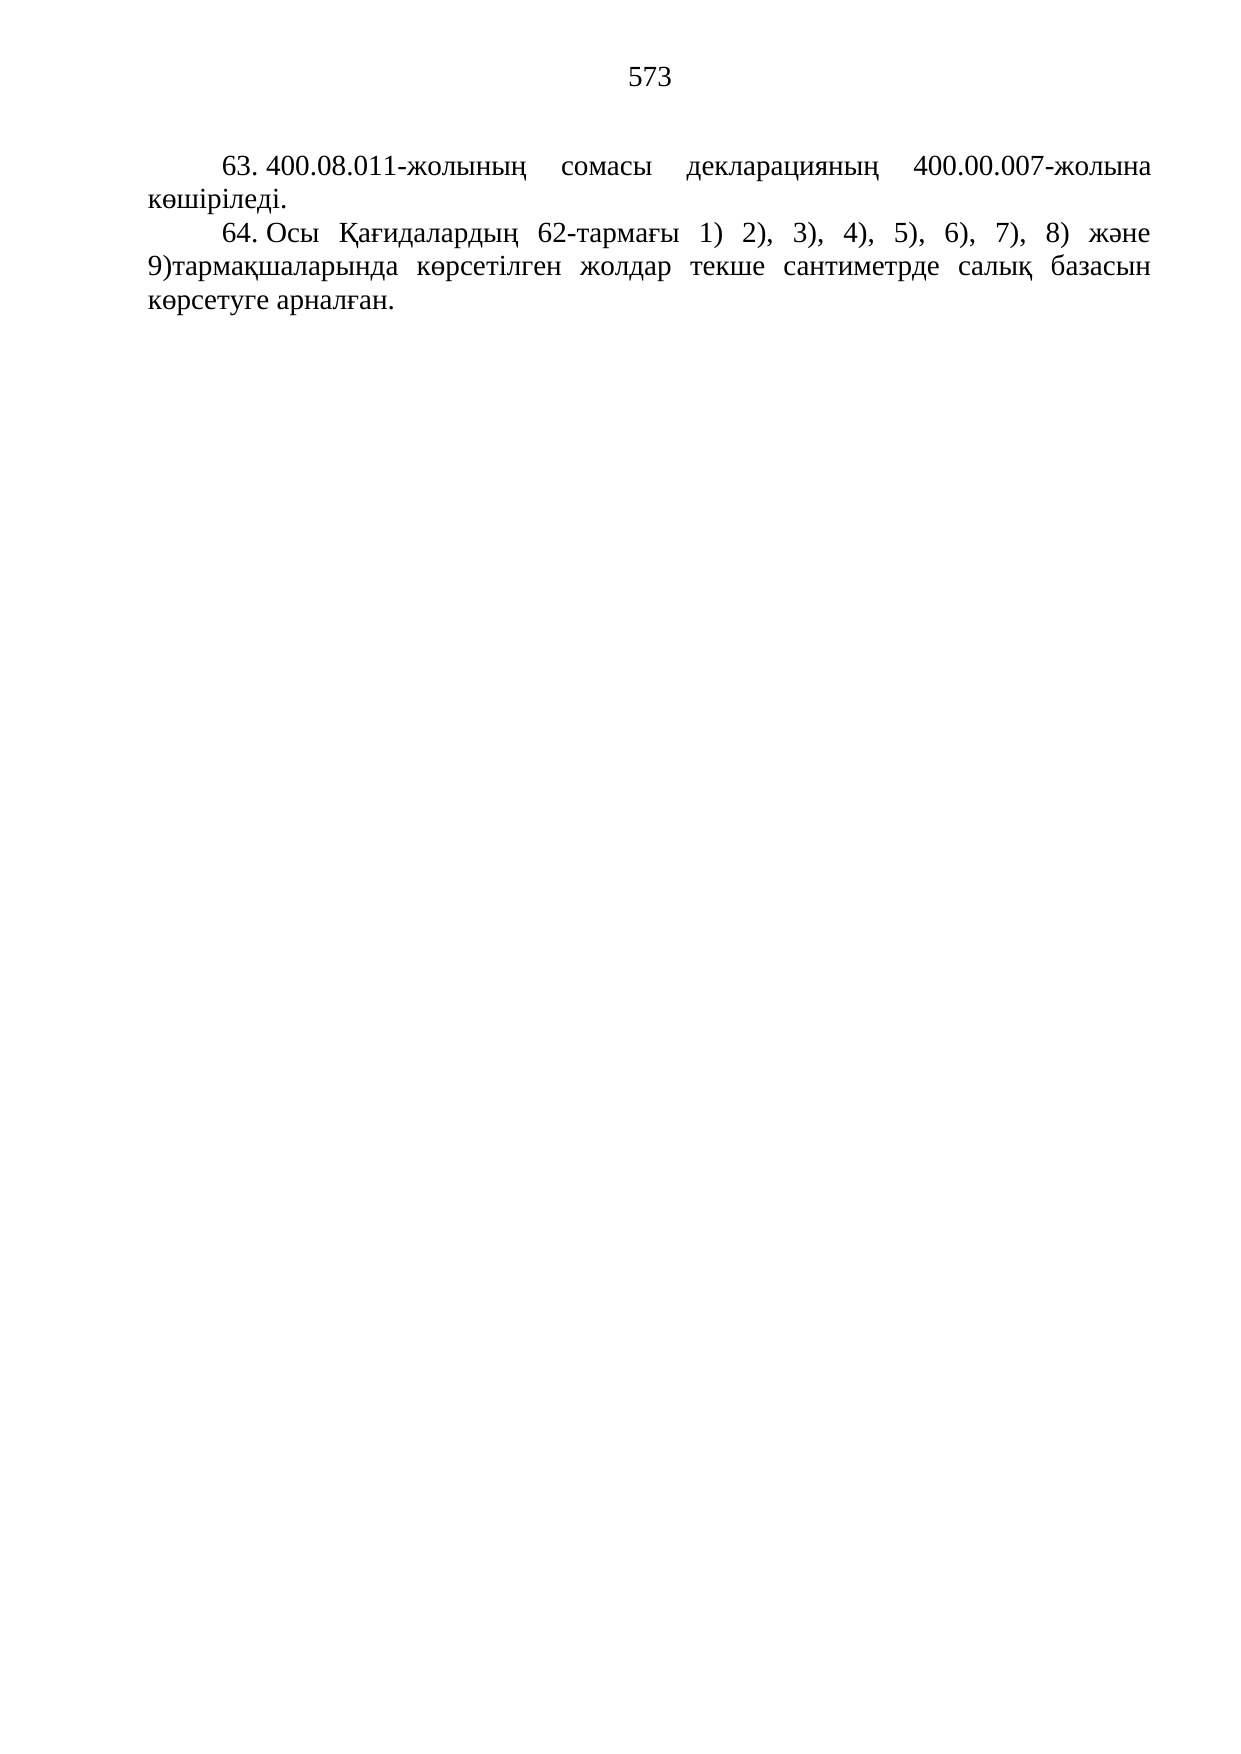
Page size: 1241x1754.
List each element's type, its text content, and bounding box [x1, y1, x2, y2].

list 400.08.011-жолының сомасы декларацияның 400.00.007-жолына көшіріледі. [148, 148, 1152, 215]
list Осы Қағидалардың 62-тармағы 1) 2), 3), 4), 5), 6), 7), 8) және 9)тармақшаларында көрсетілген жолдар текше сантиметрде салық базасын көрсетуге арналған. [148, 215, 1152, 315]
